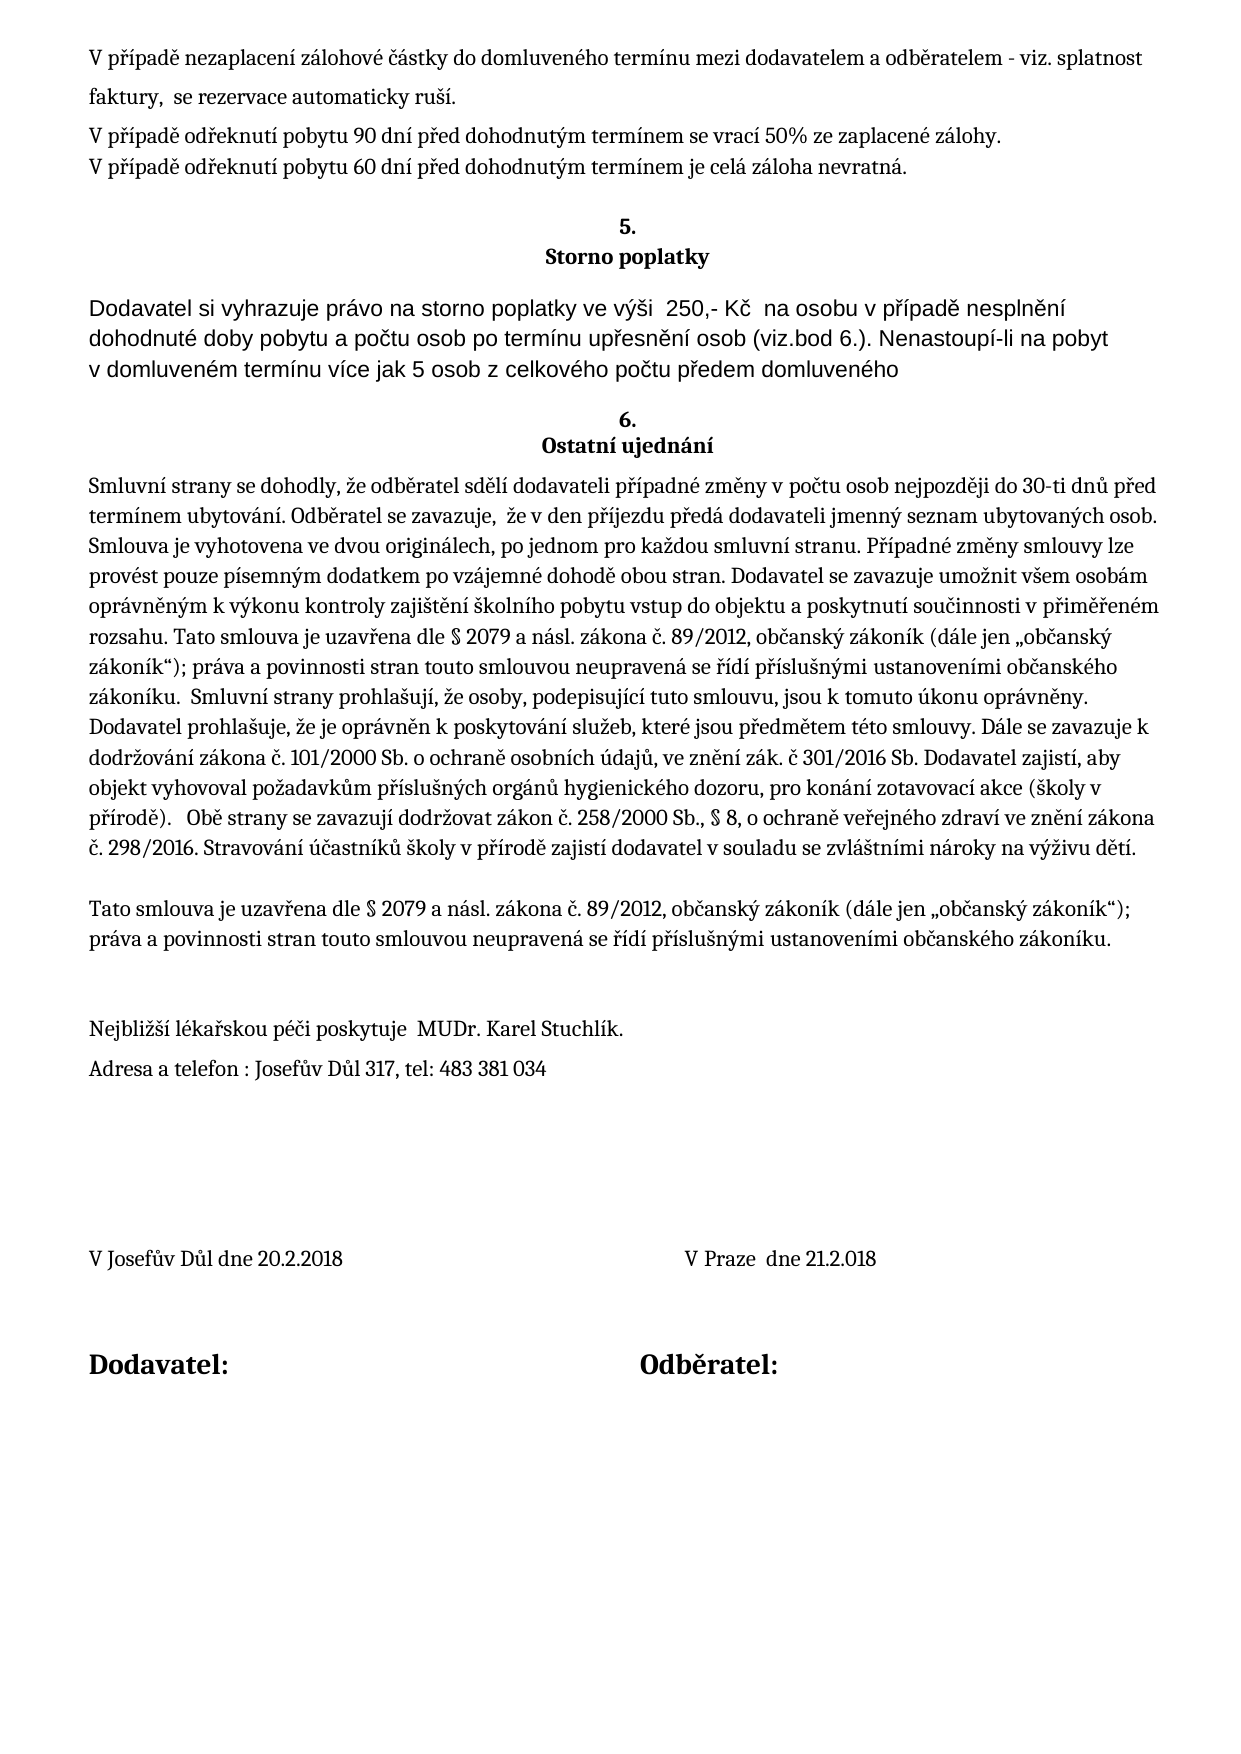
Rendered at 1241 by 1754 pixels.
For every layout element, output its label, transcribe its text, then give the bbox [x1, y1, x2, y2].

text V případě nezaplacení zálohové částky do domluveného termínu mezi dodavatelem a odběratelem - viz. splatnost faktury, se rezervace automaticky ruší. [89, 44, 1167, 110]
text Dodavatel si vyhrazuje právo na storno poplatky ve výši 250,- Kč na osobu v případě nesplnění dohodnuté doby pobytu a počtu osob po termínu upřesnění osob (viz.bod 6.). Nenastoupí-li na pobyt v domluveném termínu více jak 5 osob z celkového počtu předem domluveného [89, 295, 1167, 382]
text Tato smlouva je uzavřena dle § 2079 a násl. zákona č. 89/2012, občanský zákoník (dále jen „občanský zákoník“); práva a povinnosti stran touto smlouvou neupravená se řídí příslušnými ustanoveními občanského zákoníku. [89, 895, 1167, 952]
text 5. [89, 214, 1167, 240]
text V případě odřeknutí pobytu 90 dní před dohodnutým termínem se vrací 50% ze zaplacené zálohy. [89, 123, 1167, 150]
text Smluvní strany se dohodly, že odběratel sdělí dodavateli případné změny v počtu osob nejpozději do 30-ti dnů před termínem ubytování. Odběratel se zavazuje, že v den příjezdu předá dodavateli jmenný seznam ubytovaných osob. Smlouva je vyhotovena ve dvou originálech, po jednom pro každou smluvní stranu. Případné změny smlouvy lze provést pouze písemným dodatkem po vzájemné dohodě obou stran. Dodavatel se zavazuje umožnit všem osobám oprávněným k výkonu kontroly zajištění školního pobytu vstup do objektu a poskytnutí součinnosti v přiměřeném rozsahu. Tato smlouva je uzavřena dle § 2079 a násl. zákona č. 89/2012, občanský zákoník (dále jen „občanský zákoník“); práva a povinnosti stran touto smlouvou neupravená se řídí příslušnými ustanoveními občanského zákoníku. Smluvní strany prohlašují, že osoby, podepisující tuto smlouvu, jsou k tomuto úkonu oprávněny. Dodavatel prohlašuje, že je oprávněn k poskytování služeb, které jsou předmětem této smlouvy. Dále se zavazuje k dodržování zákona č. 101/2000 Sb. o ochraně osobních údajů, ve znění zák. č 301/2016 Sb. Dodavatel zajistí, aby objekt vyhovoval požadavkům příslušných orgánů hygienického dozoru, pro konání zotavovací akce (školy v přírodě). Obě strany se zavazují dodržovat zákon č. 258/2000 Sb., § 8, o ochraně veřejného zdraví ve znění zákona č. 298/2016. Stravování účastníků školy v přírodě zajistí dodavatel v souladu se zvláštními nároky na výživu dětí. [89, 472, 1167, 861]
text Adresa a telefon : Josefův Důl 317, tel: 483 381 034 [89, 1056, 1167, 1082]
text Nejbližší lékařskou péči poskytuje MUDr. Karel Stuchlík. [89, 1016, 1167, 1043]
text 6. [89, 407, 1167, 433]
text Storno poplatky [89, 244, 1167, 271]
text V Josefův Důl dne 20.2.2018 V Praze dne 21.2.018 [89, 1246, 1167, 1273]
text V případě odřeknutí pobytu 60 dní před dohodnutým termínem je celá záloha nevratná. [89, 153, 1167, 180]
text Dodavatel: Odběratel: [89, 1348, 1167, 1382]
text Ostatní ujednání [89, 433, 1167, 459]
